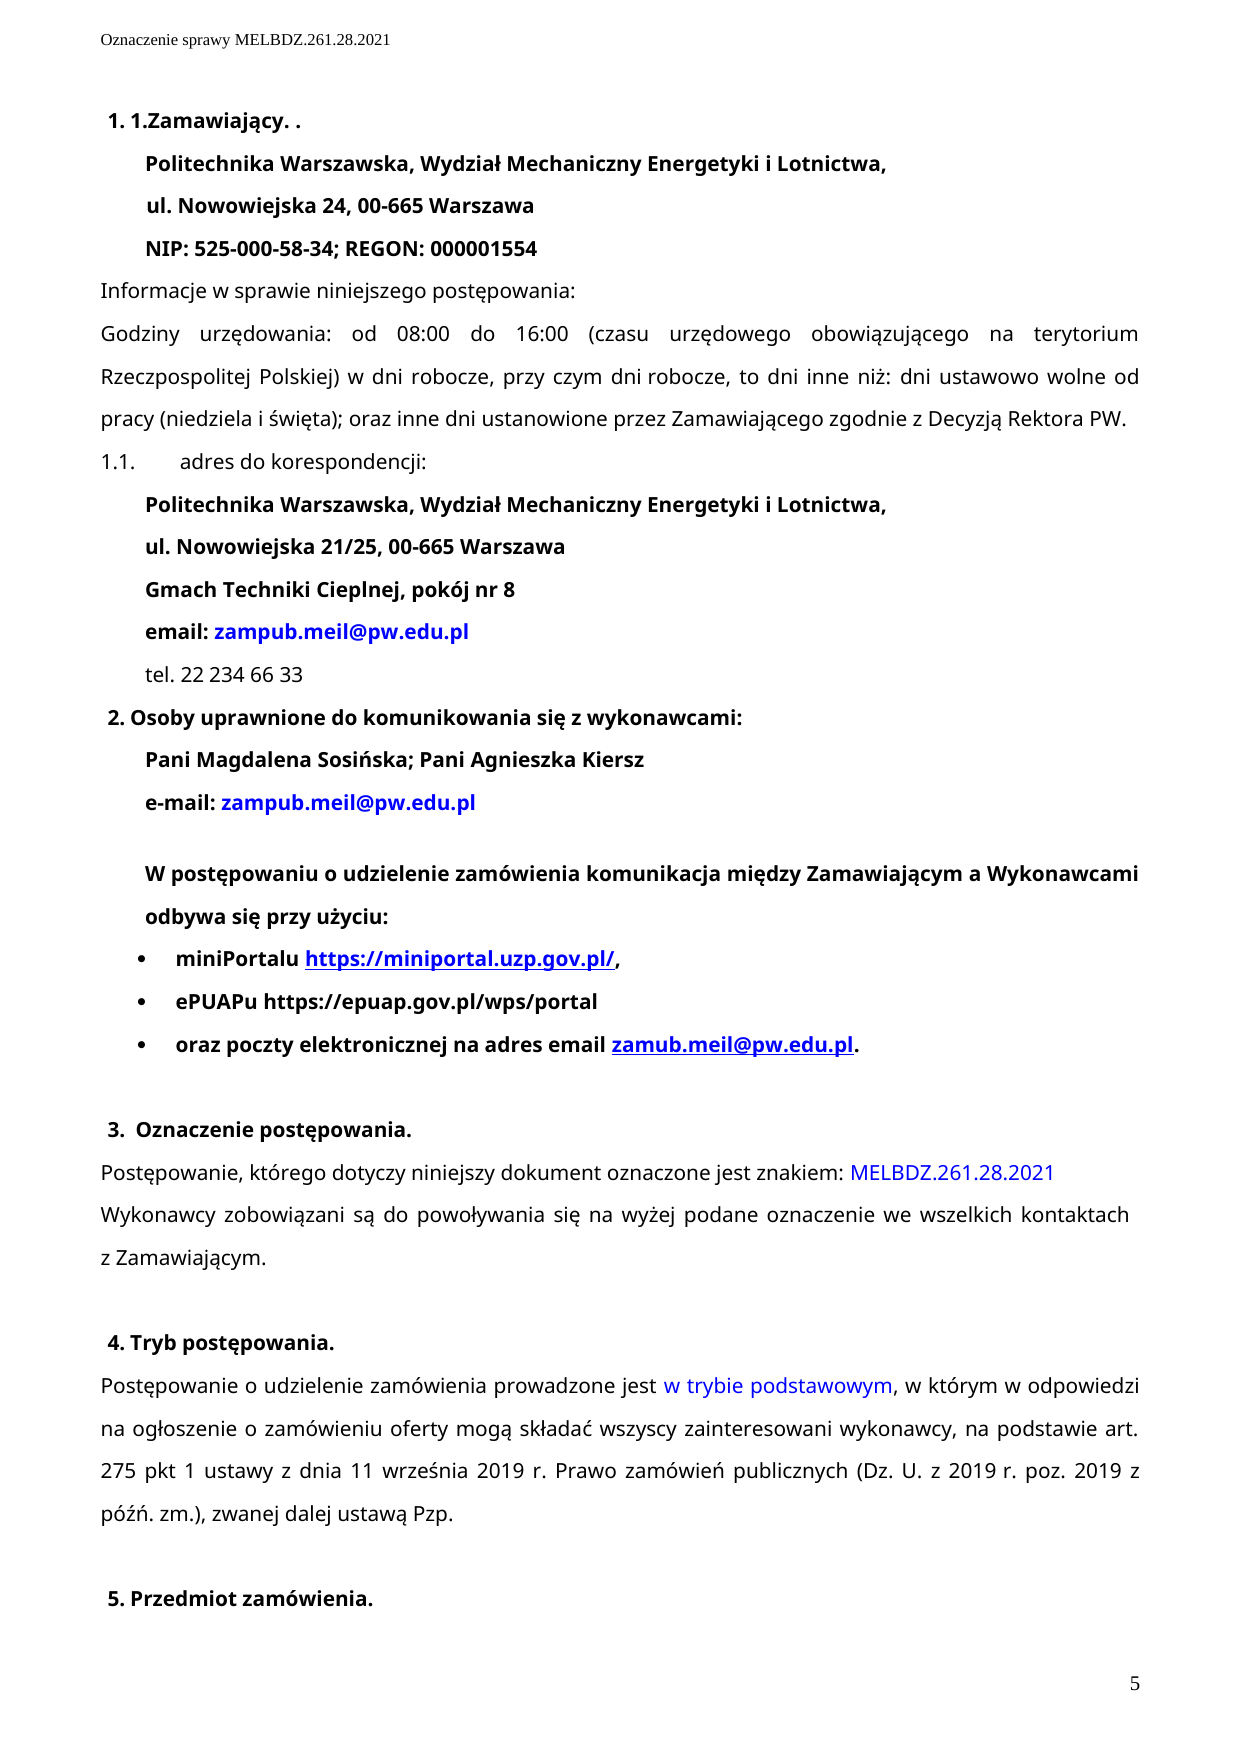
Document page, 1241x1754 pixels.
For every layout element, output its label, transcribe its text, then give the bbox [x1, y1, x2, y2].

list ePUAPu https://epuap.gov.pl/wps/portal [138, 987, 1140, 1016]
list Politechnika Warszawska, Wydział Mechaniczny Energetyki i Lotnictwa, [145, 149, 1140, 177]
list email: zampub.meil@pw.edu.pl [145, 617, 1140, 646]
text tel. 22 234 66 33 [145, 660, 1140, 688]
list ul. Nowowiejska 21/25, 00-665 Warszawa [145, 532, 1140, 561]
list e-mail: zampub.meil@pw.edu.pl [145, 788, 1140, 816]
text Postępowanie, którego dotyczy niniejszy dokument oznaczone jest znakiem: MELBDZ.261.28.2021 [100, 1158, 1140, 1186]
text Tryb postępowania. [107, 1328, 1140, 1357]
list NIP: 525-000-58-34; REGON: 000001554 [145, 234, 1140, 262]
list Politechnika Warszawska, Wydział Mechaniczny Energetyki i Lotnictwa, [145, 490, 1140, 518]
text Godziny urzędowania: od 08:00 do 16:00 (czasu urzędowego obowiązującego na terytorium Rzeczpospolitej Polskiej) w dni robocze, przy czym dni robocze, to dni inne niż: dni ustawowo wolne od pracy (niedziela i święta); oraz inne dni ustanowione przez Zamawiającego zgodnie z Decyzją Rektora PW. [100, 319, 1140, 433]
list ul. Nowowiejska 24, 00-665 Warszawa [130, 191, 1140, 220]
text Osoby uprawnione do komunikowania się z wykonawcami: [107, 703, 1140, 731]
list oraz poczty elektronicznej na adres email zamub.meil@pw.edu.pl. [138, 1030, 1140, 1058]
list miniPortalu https://miniportal.uzp.gov.pl/, [138, 944, 1140, 973]
list adres do korespondencji: [100, 447, 1140, 476]
list Gmach Techniki Cieplnej, pokój nr 8 [145, 575, 1140, 603]
text Wykonawcy zobowiązani są do powoływania się na wyżej podane oznaczenie we wszelkich kontaktach z Zamawiającym. [100, 1201, 1140, 1272]
text 1.Zamawiający. . [107, 106, 1140, 135]
text Oznaczenie postępowania. [107, 1115, 1140, 1144]
list W postępowaniu o udzielenie zamówienia komunikacja między Zamawiającym a Wykonawcami odbywa się przy użyciu: [145, 859, 1140, 930]
text Informacje w sprawie niniejszego postępowania: [100, 277, 1140, 305]
text Przedmiot zamówienia. [107, 1584, 1140, 1612]
list Pani Magdalena Sosińska; Pani Agnieszka Kiersz [145, 745, 1140, 774]
text Postępowanie o udzielenie zamówienia prowadzone jest w trybie podstawowym, w którym w odpowiedzi na ogłoszenie o zamówieniu oferty mogą składać wszyscy zainteresowani wykonawcy, na podstawie art. 275 pkt 1 ustawy z dnia 11 września 2019 r. Prawo zamówień publicznych (Dz. U. z 2019 r. poz. 2019 z późń. zm.), zwanej dalej ustawą Pzp. [100, 1371, 1140, 1527]
